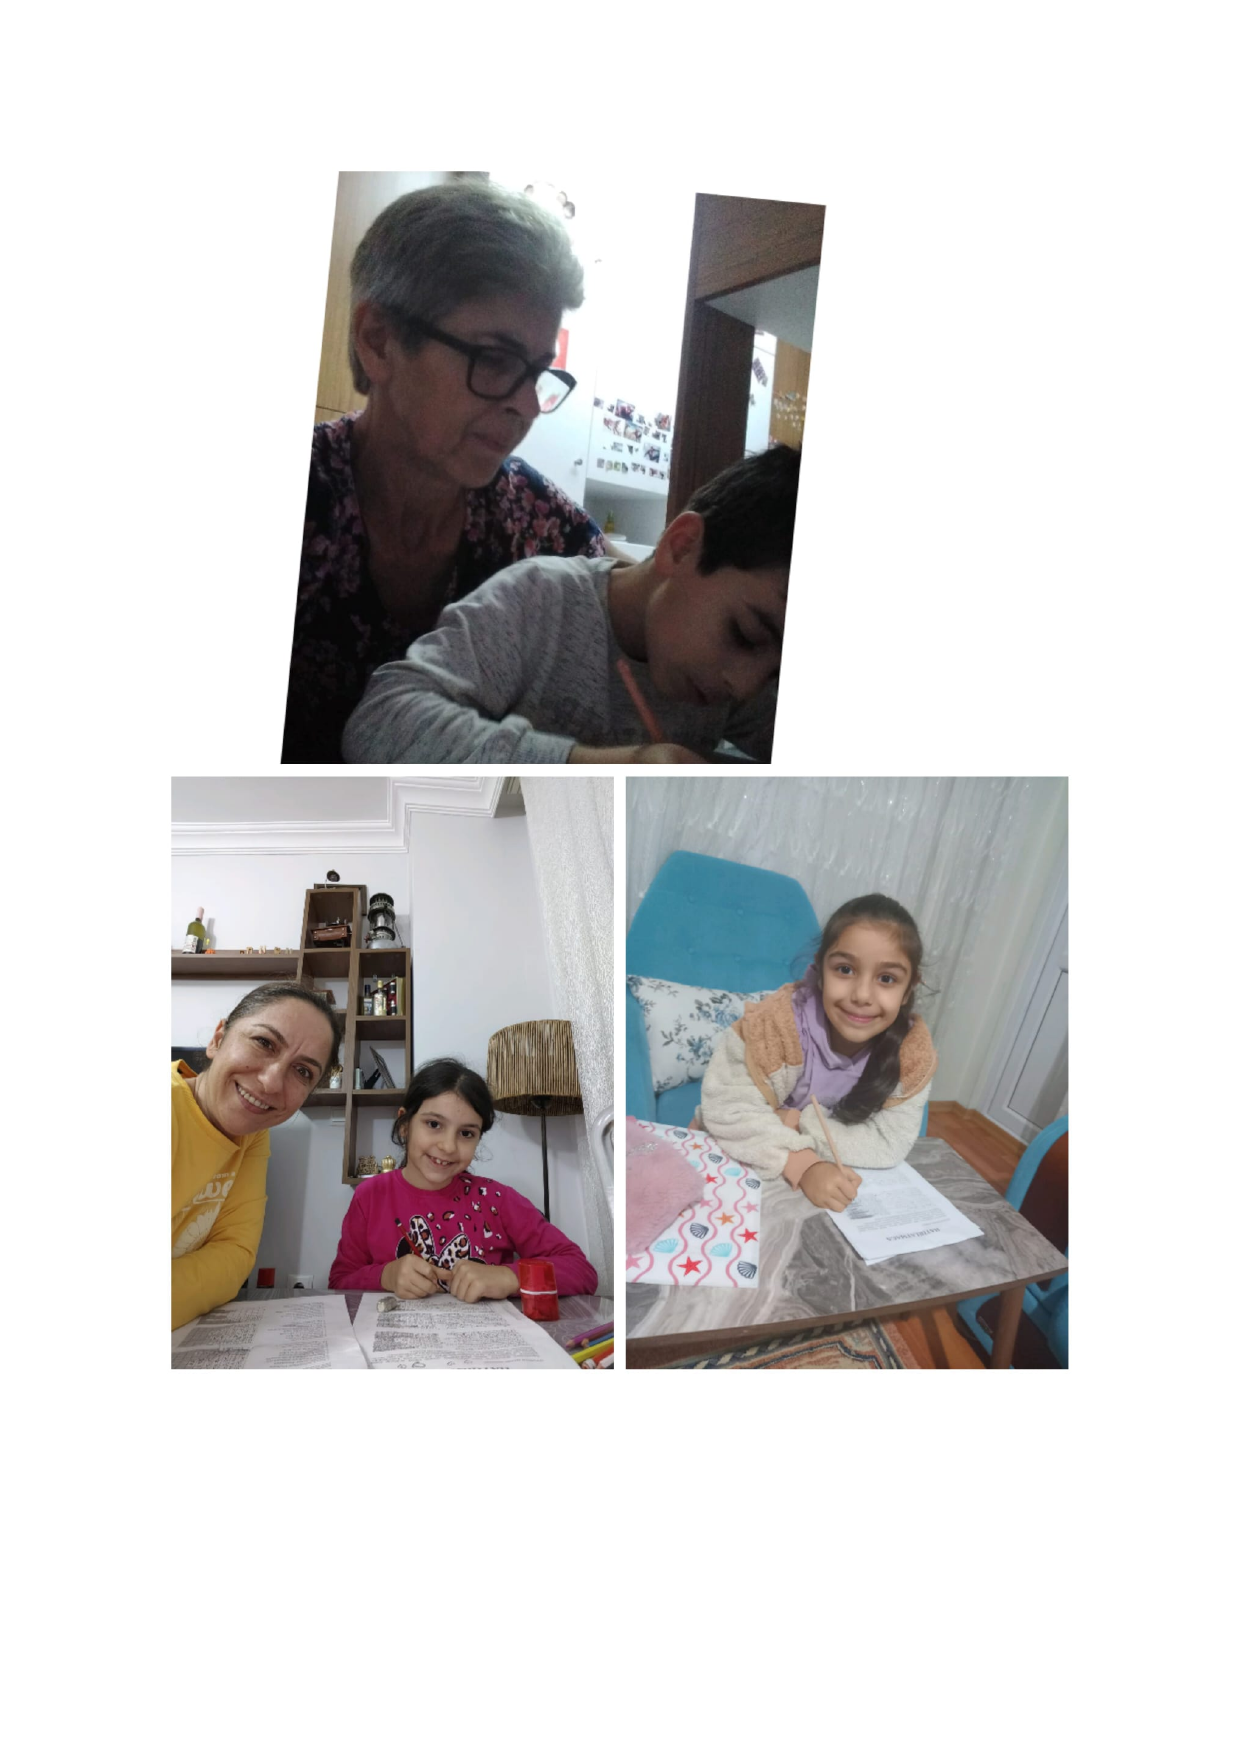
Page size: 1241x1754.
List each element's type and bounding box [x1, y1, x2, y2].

picture [147, 147, 1092, 1393]
